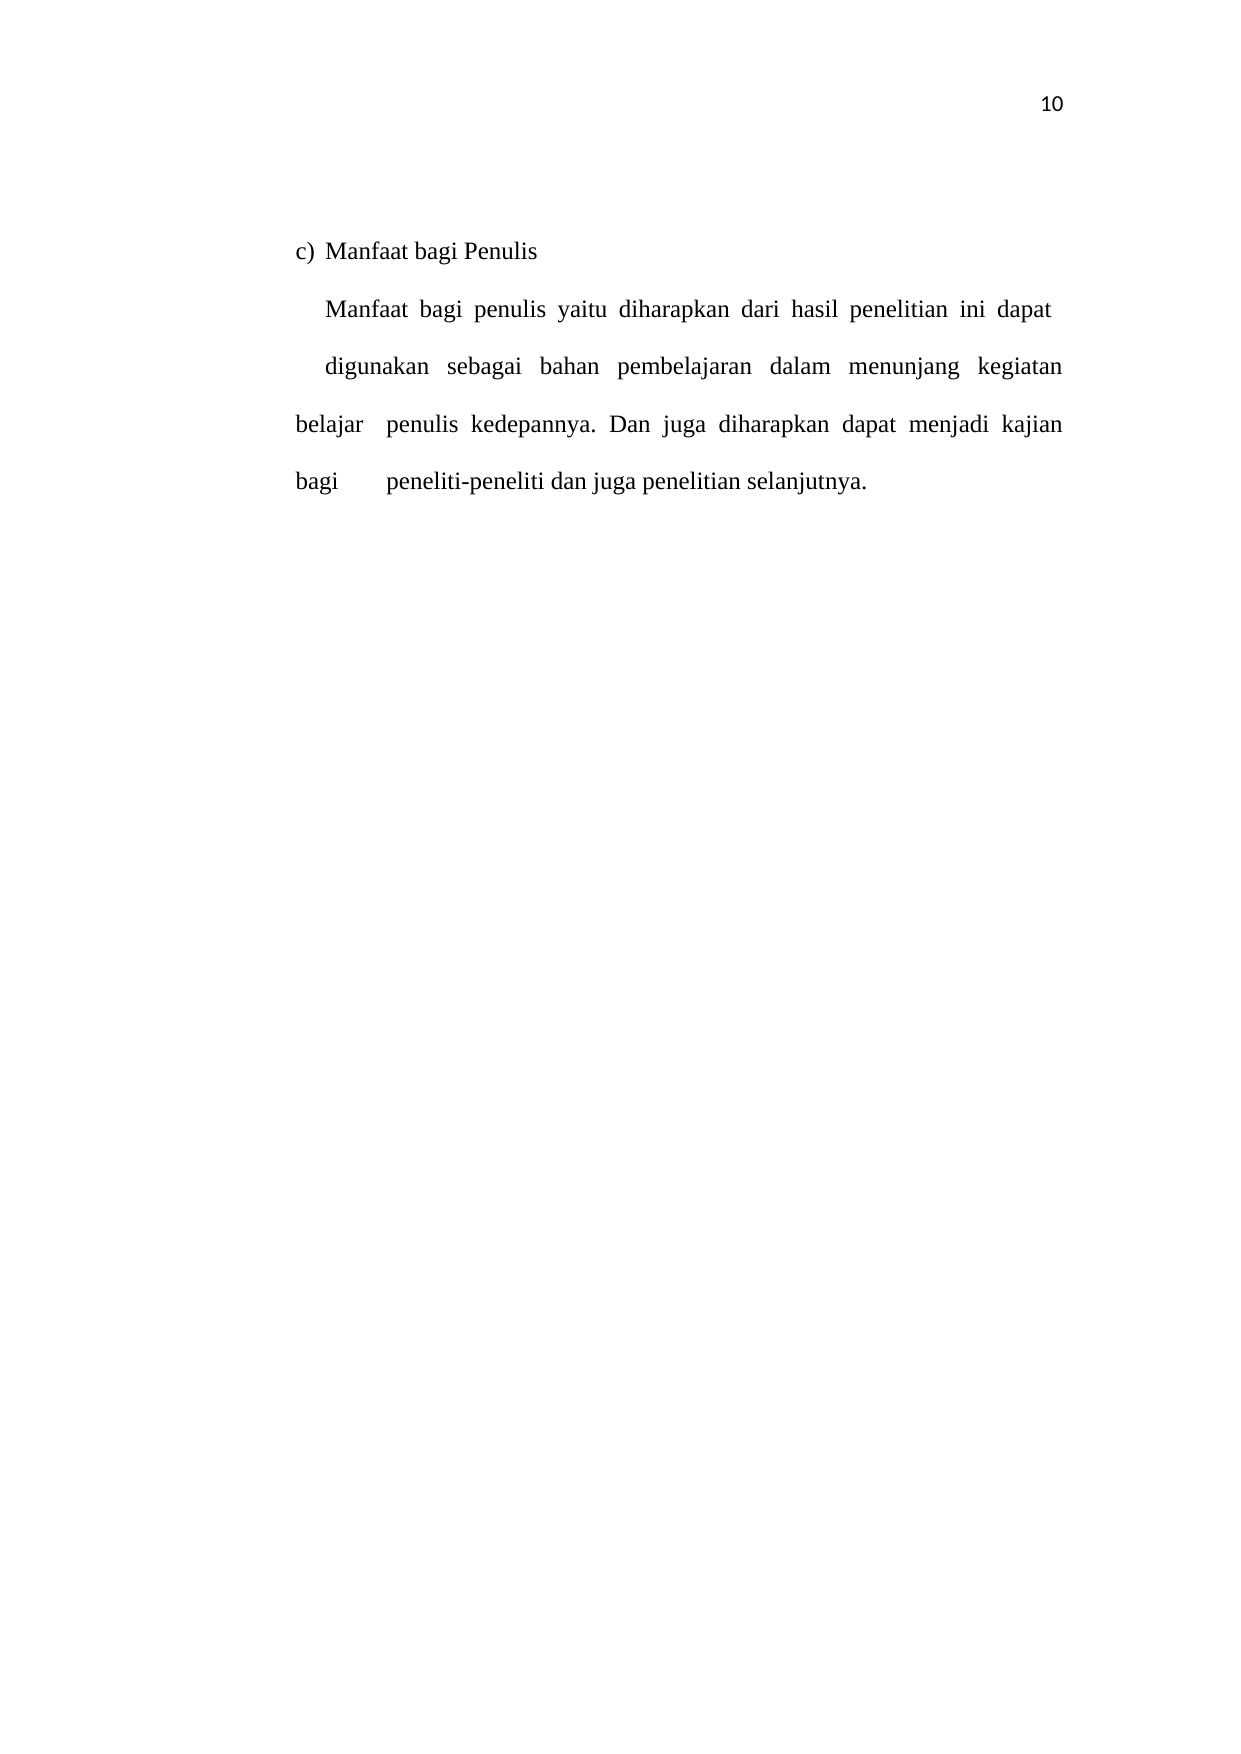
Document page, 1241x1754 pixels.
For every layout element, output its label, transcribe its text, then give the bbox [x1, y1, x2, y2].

list Manfaat bagi Penulis [236, 236, 1063, 265]
list Manfaat bagi penulis yaitu diharapkan dari hasil penelitian ini dapat digunakan sebagai bahan pembelajaran dalam menunjang kegiatan belajar penulis kedepannya. Dan juga diharapkan dapat menjadi kajian bagi peneliti-peneliti dan juga penelitian selanjutnya. [295, 294, 1063, 495]
